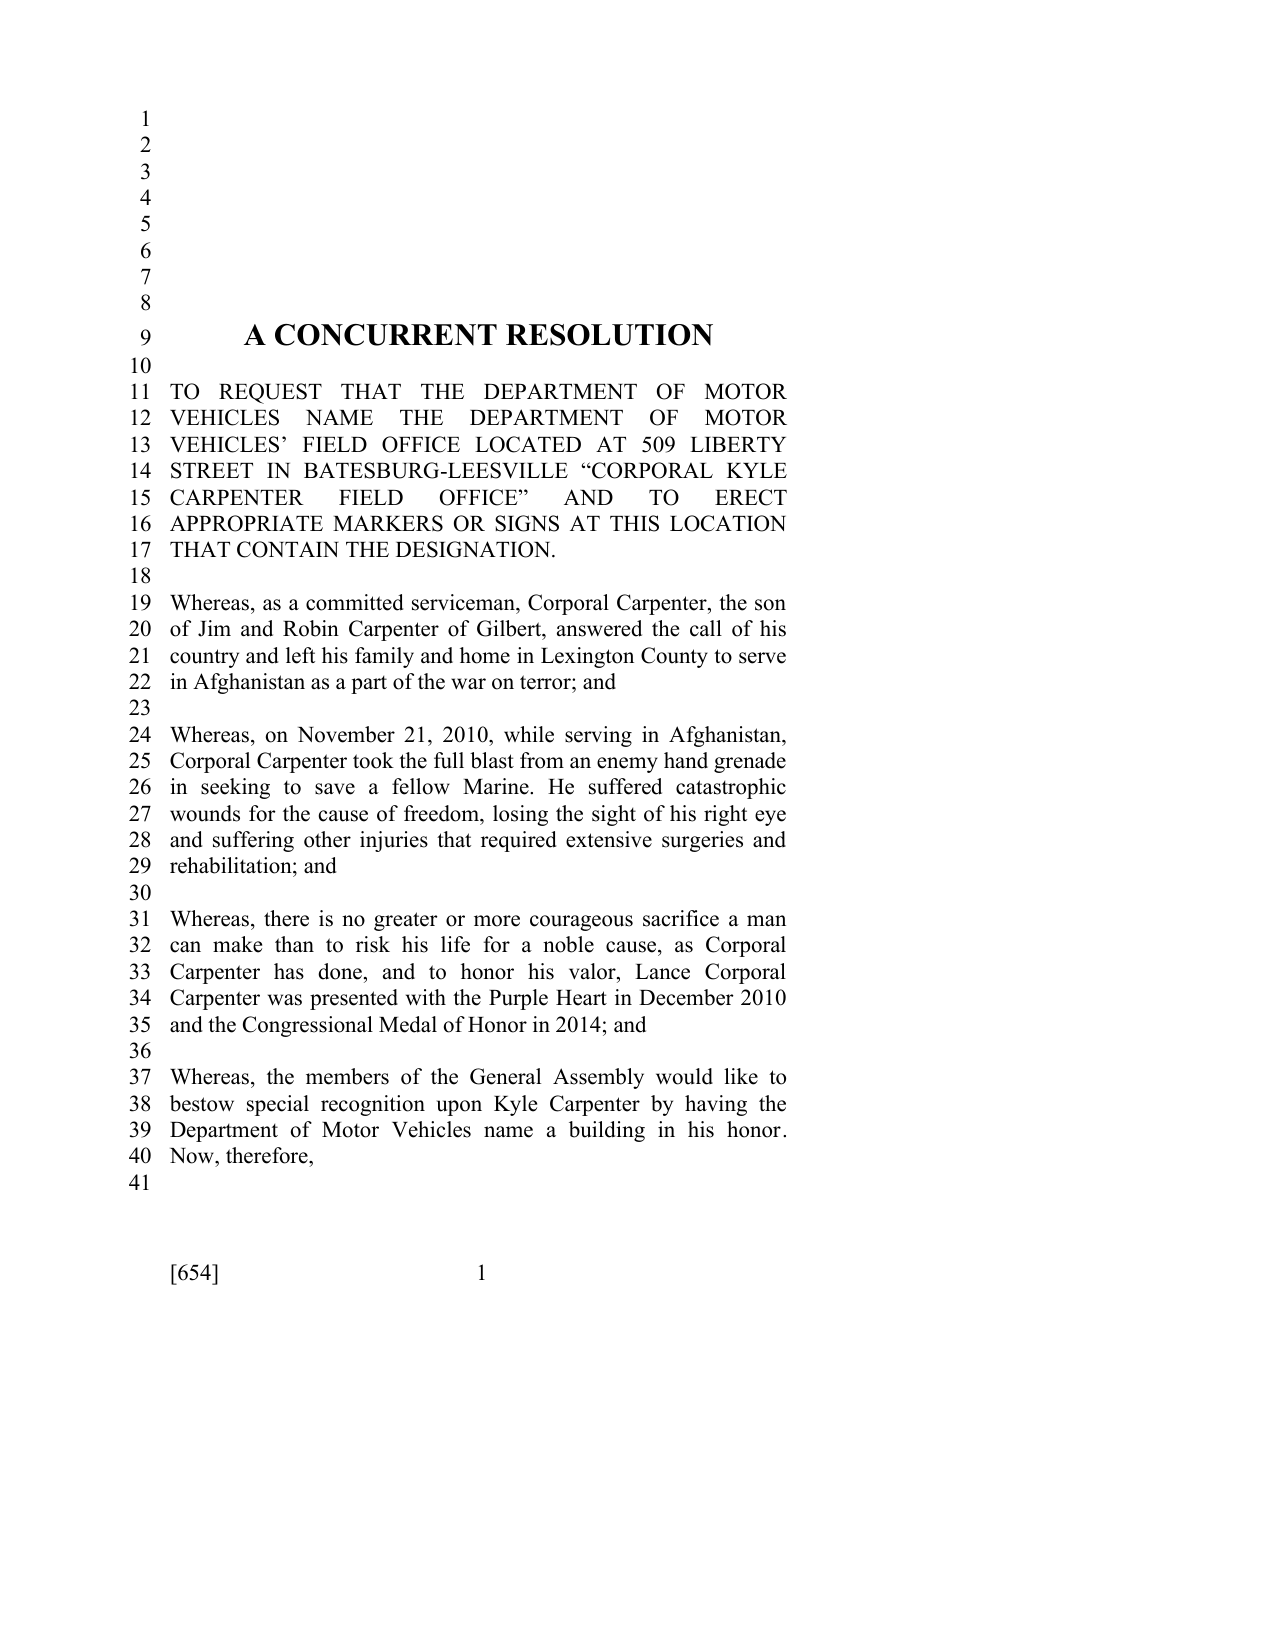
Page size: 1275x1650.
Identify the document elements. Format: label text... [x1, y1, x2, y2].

text TO REQUEST THAT THE DEPARTMENT OF MOTOR VEHICLES NAME THE DEPARTMENT OF MOTOR VEHICLES’ FIELD OFFICE LOCATED AT 509 LIBERTY STREET IN BATESBURG-LEESVILLE “CORPORAL KYLE CARPENTER FIELD OFFICE” AND TO ERECT APPROPRIATE MARKERS OR SIGNS AT THIS LOCATION THAT CONTAIN THE DESIGNATION. [169, 378, 787, 563]
text Whereas, as a committed serviceman, Corporal Carpenter, the son of Jim and Robin Carpenter of Gilbert, answered the call of his country and left his family and home in Lexington County to serve in Afghanistan as a part of the war on terror; and [169, 589, 787, 694]
text A CONCURRENT RESOLUTION [169, 316, 787, 352]
text Whereas, the members of the General Assembly would like to bestow special recognition upon Kyle Carpenter by having the Department of Motor Vehicles name a building in his honor. Now, therefore, [169, 1063, 787, 1169]
text Whereas, on November 21, 2010, while serving in Afghanistan, Corporal Carpenter took the full blast from an enemy hand grenade in seeking to save a fellow Marine. He suffered catastrophic wounds for the cause of freedom, losing the sight of his right eye and suffering other injuries that required extensive surgeries and rehabilitation; and [169, 721, 787, 879]
text Whereas, there is no greater or more courageous sacrifice a man can make than to risk his life for a noble cause, as Corporal Carpenter has done, and to honor his valor, Lance Corporal Carpenter was presented with the Purple Heart in December 2010 and the Congressional Medal of Honor in 2014; and [169, 905, 787, 1037]
